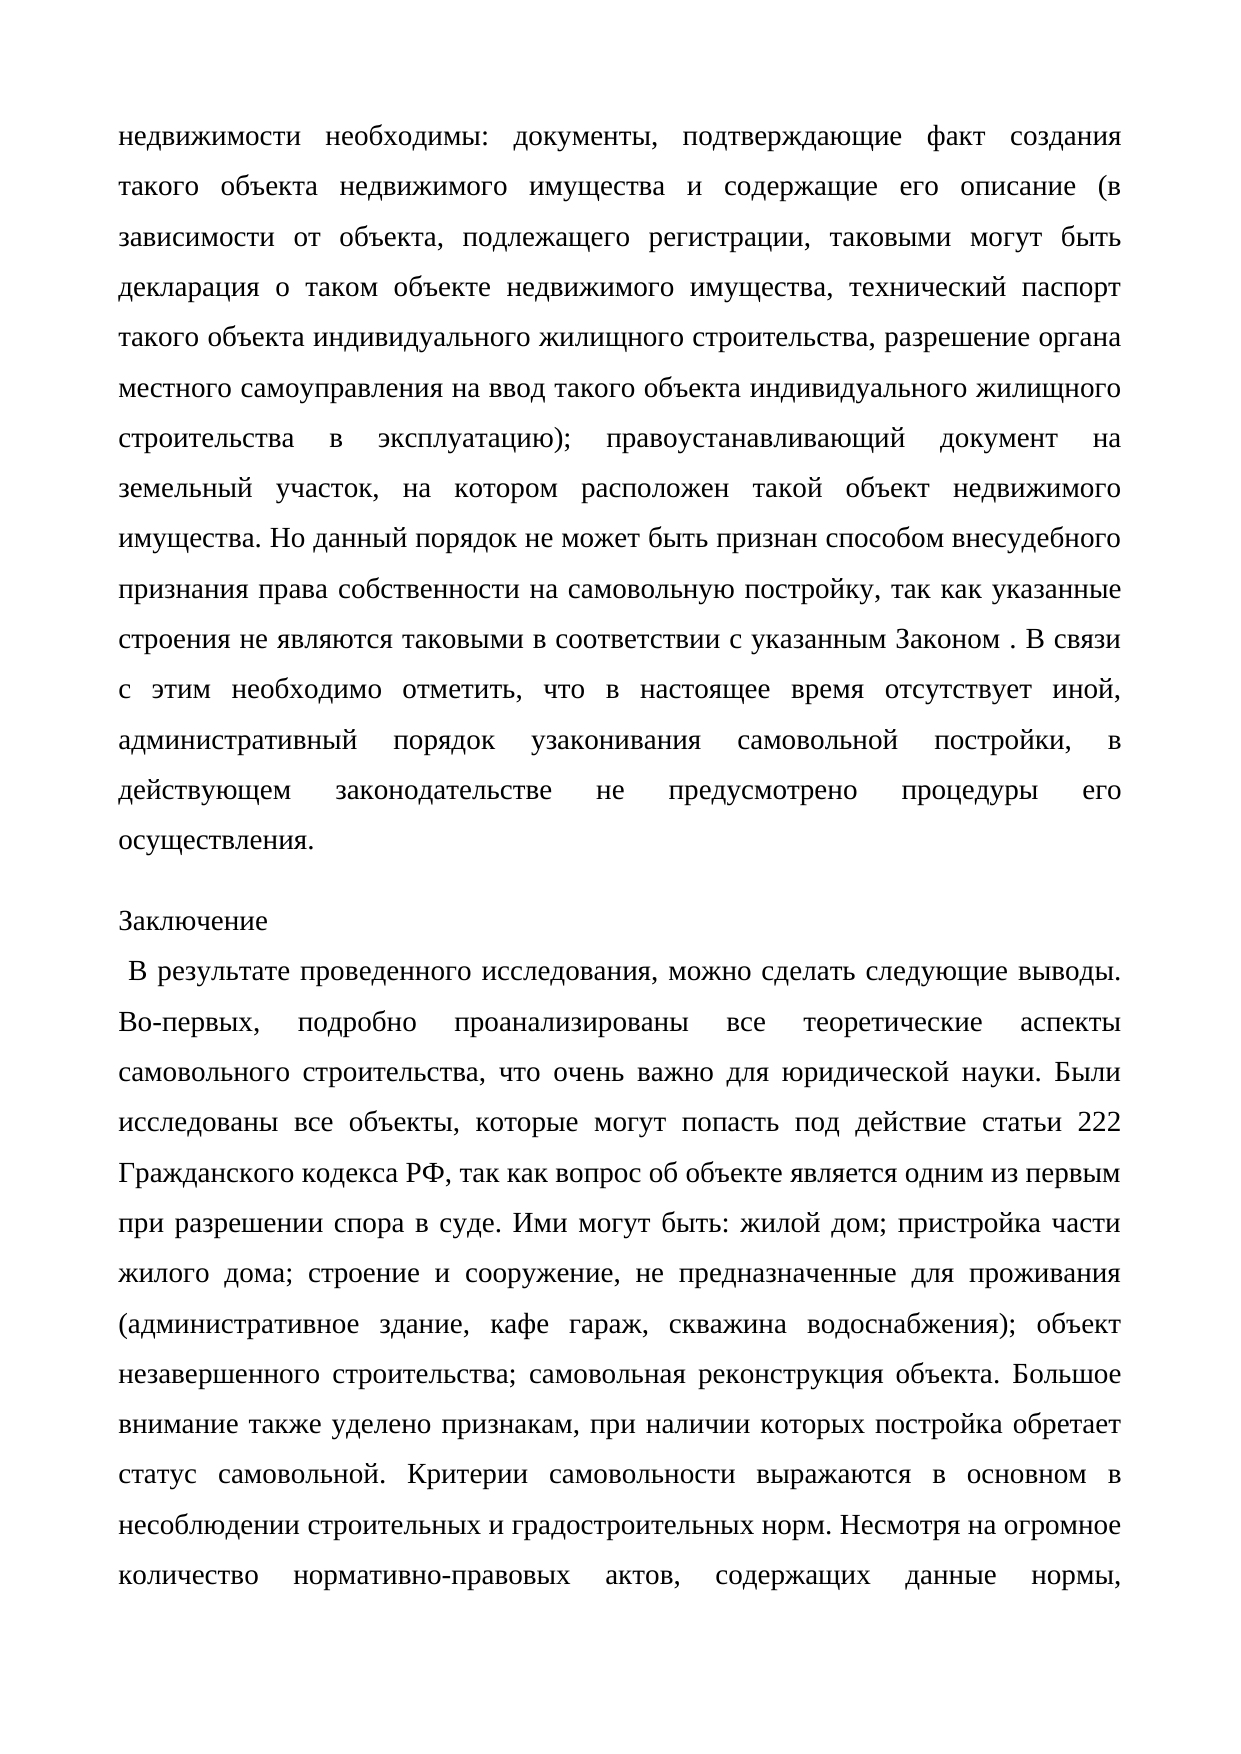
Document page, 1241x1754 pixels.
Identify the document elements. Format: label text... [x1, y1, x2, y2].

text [118, 118, 1122, 891]
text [118, 953, 1122, 1591]
text Заключение [118, 903, 1122, 937]
